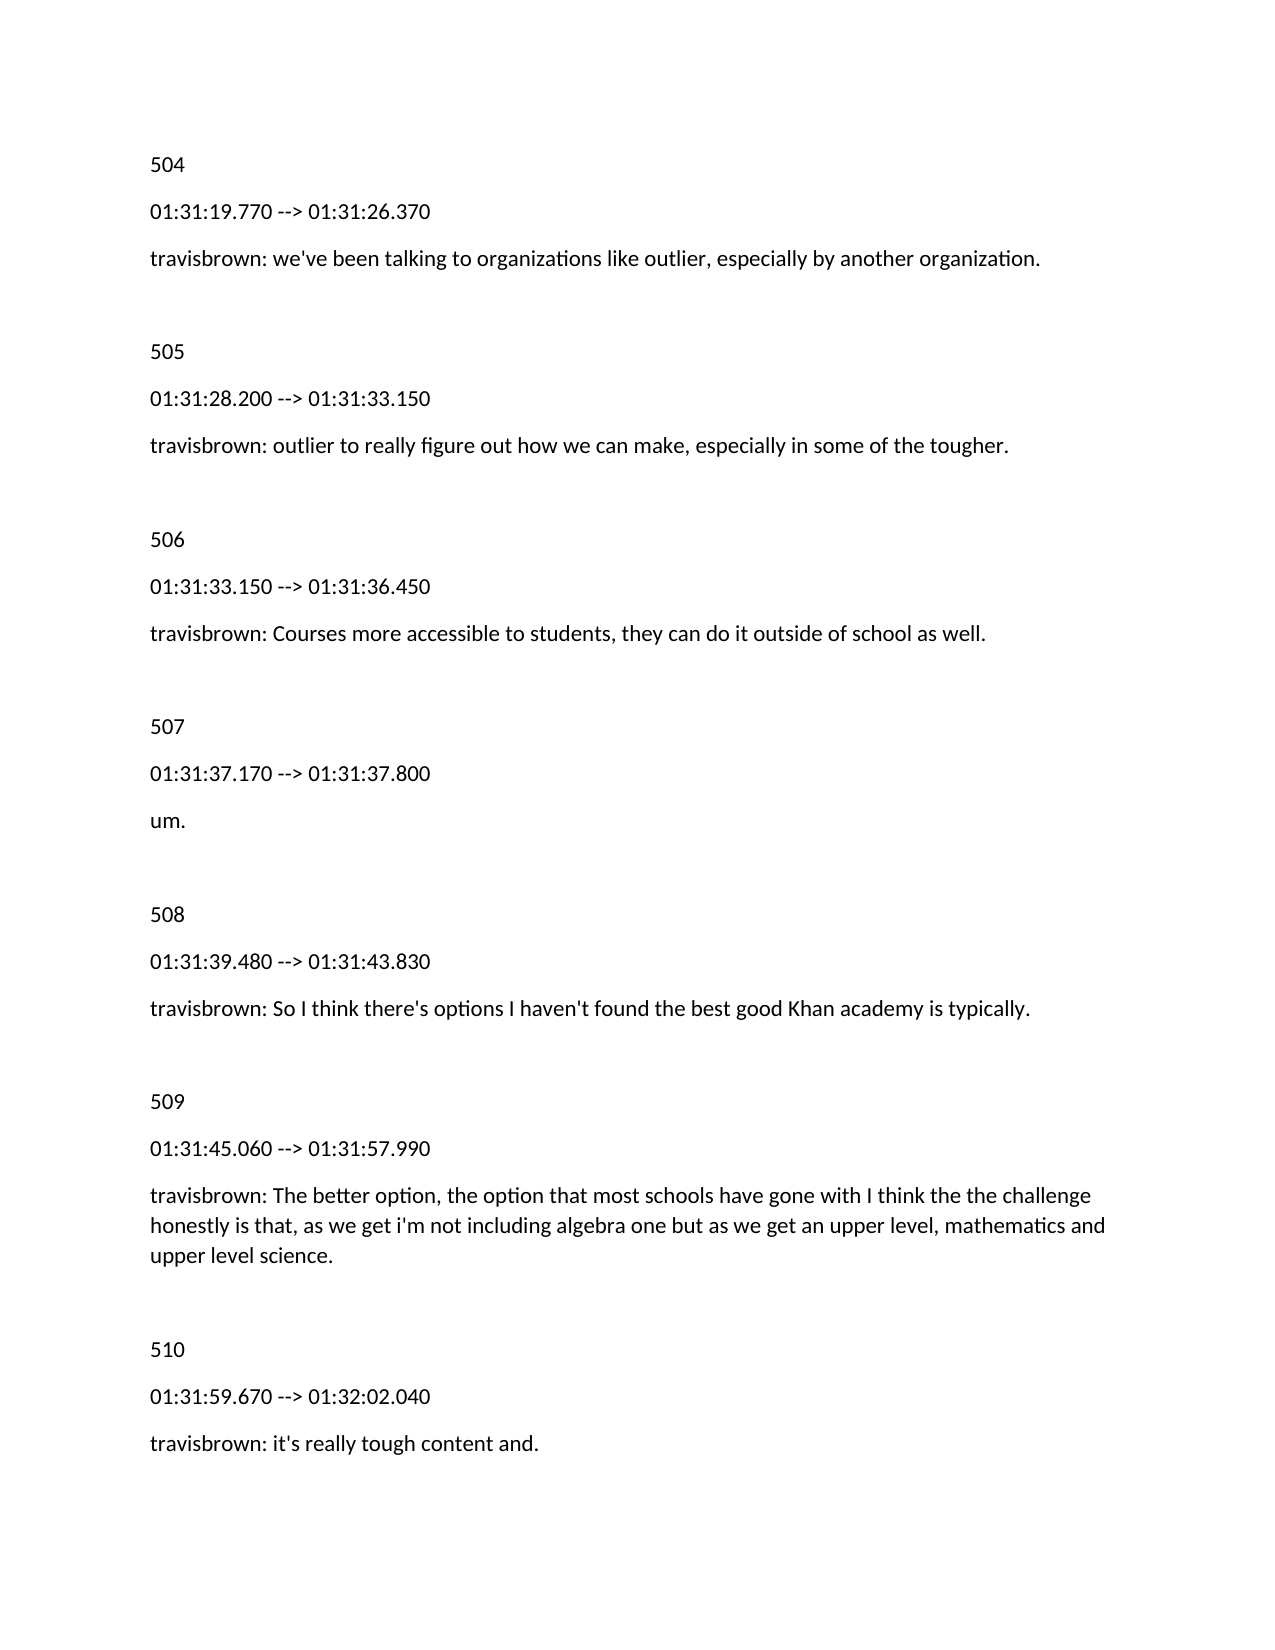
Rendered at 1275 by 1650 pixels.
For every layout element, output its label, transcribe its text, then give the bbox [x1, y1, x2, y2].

text 510 [150, 1335, 1125, 1363]
text 509 [150, 1087, 1125, 1116]
text travisbrown: outlier to really figure out how we can make, especially in some of the tougher. [150, 431, 1125, 459]
text 01:31:59.670 --> 01:32:02.040 [150, 1382, 1125, 1410]
text 01:31:28.200 --> 01:31:33.150 [150, 384, 1125, 412]
text travisbrown: The better option, the option that most schools have gone with I think the the challenge honestly is that, as we get i'm not including algebra one but as we get an upper level, mathematics and upper level science. [150, 1181, 1125, 1270]
text travisbrown: So I think there's options I haven't found the best good Khan academy is typically. [150, 994, 1125, 1022]
text travisbrown: Courses more accessible to students, they can do it outside of school as well. [150, 619, 1125, 647]
text 01:31:37.170 --> 01:31:37.800 [150, 759, 1125, 787]
text 01:31:33.150 --> 01:31:36.450 [150, 572, 1125, 600]
text 01:31:19.770 --> 01:31:26.370 [150, 197, 1125, 225]
text 507 [150, 712, 1125, 741]
text travisbrown: we've been talking to organizations like outlier, especially by another organization. [150, 244, 1125, 272]
text 504 [150, 150, 1125, 178]
text 505 [150, 337, 1125, 366]
text 01:31:39.480 --> 01:31:43.830 [150, 947, 1125, 975]
text 506 [150, 525, 1125, 553]
text 01:31:45.060 --> 01:31:57.990 [150, 1134, 1125, 1162]
text travisbrown: it's really tough content and. [150, 1429, 1125, 1457]
text 508 [150, 900, 1125, 928]
text um. [150, 806, 1125, 834]
